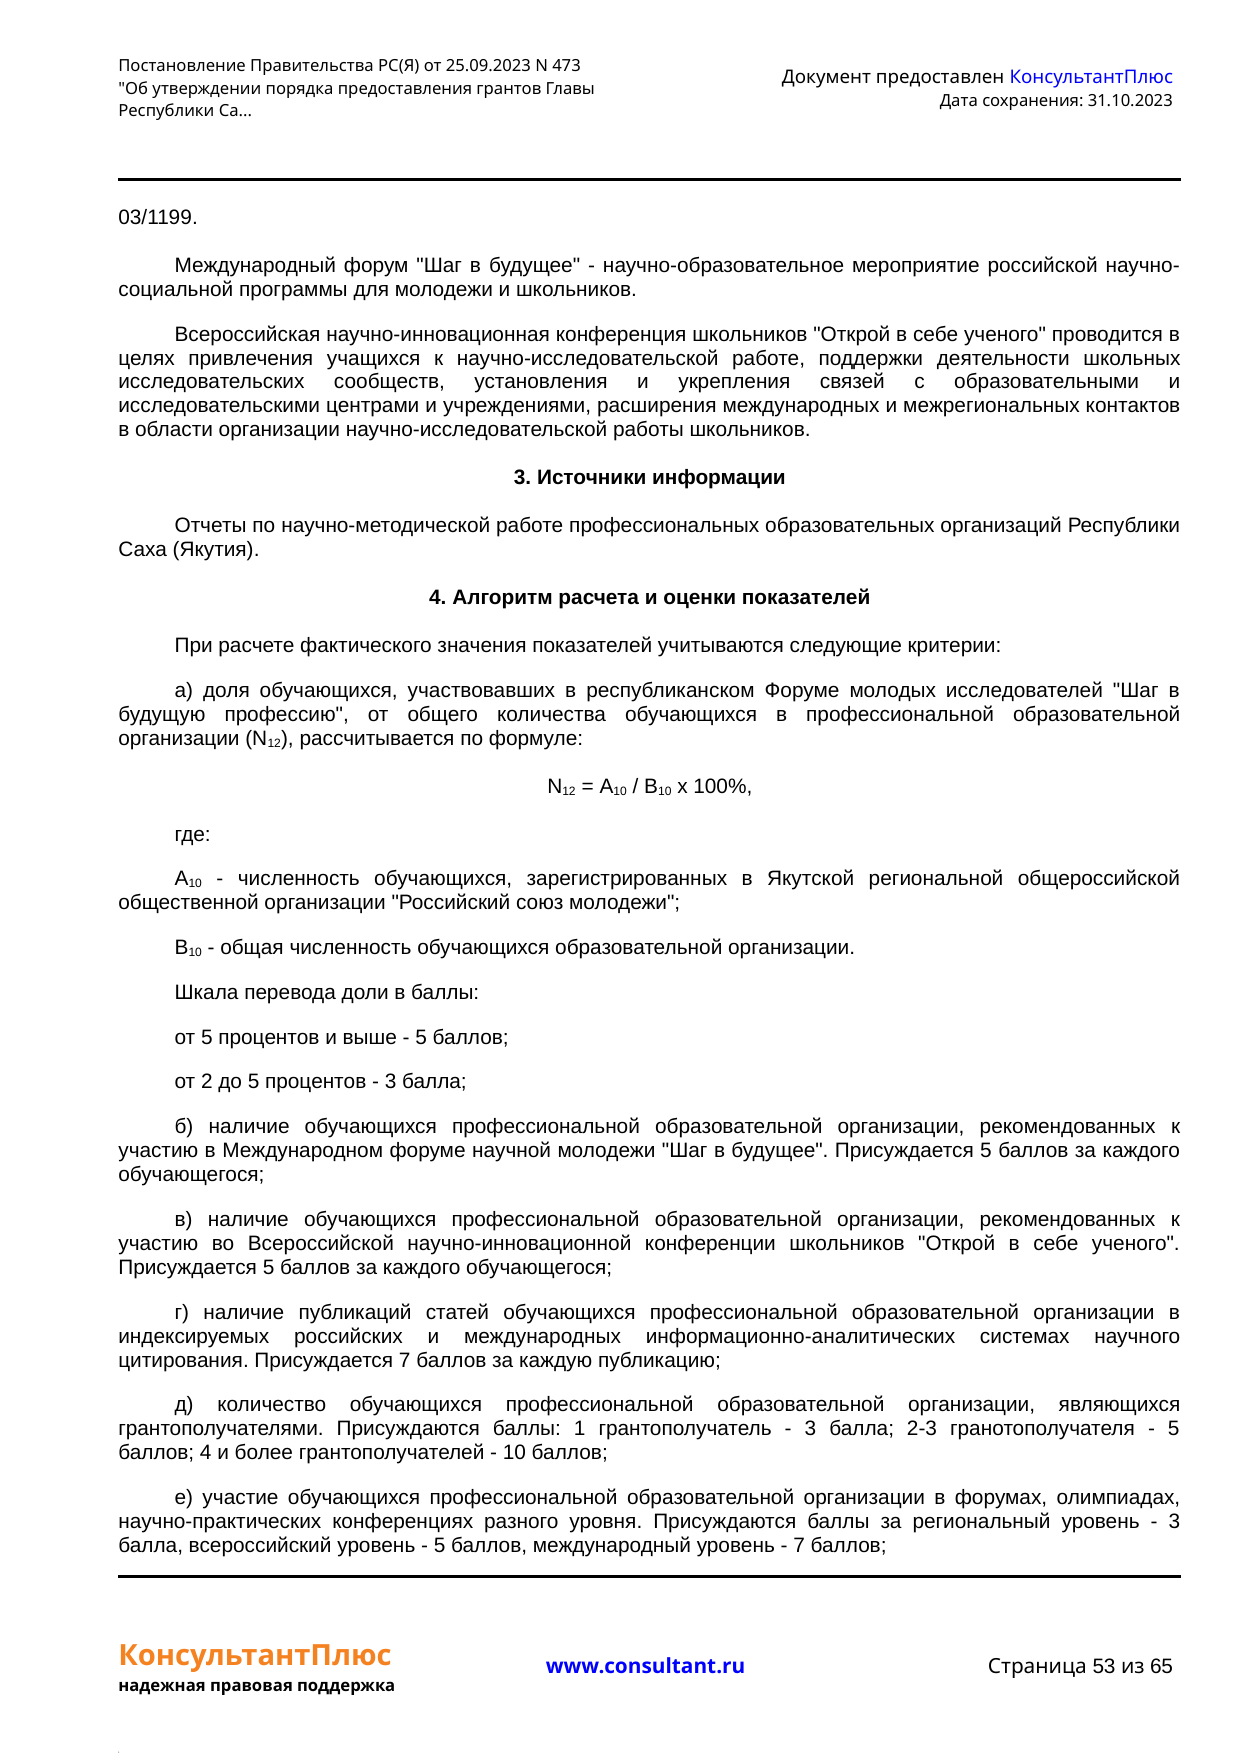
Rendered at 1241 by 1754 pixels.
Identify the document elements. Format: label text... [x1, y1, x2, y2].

text где: [118, 821, 1181, 845]
text Шкала перевода доли в баллы: [118, 980, 1181, 1004]
text а) доля обучающихся, участвовавших в республиканском Форуме молодых исследователей "Шаг в будущую профессию", от общего количества обучающихся в профессиональной образовательной организации (N12), рассчитывается по формуле: [118, 678, 1181, 749]
text г) наличие публикаций статей обучающихся профессиональной образовательной организации в индексируемых российских и международных информационно-аналитических системах научного цитирования. Присуждается 7 баллов за каждую публикацию; [118, 1299, 1181, 1371]
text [118, 205, 1181, 229]
text д) количество обучающихся профессиональной образовательной организации, являющихся грантополучателями. Присуждаются баллы: 1 грантополучатель - 3 балла; 2-3 гранотополучателя - 5 баллов; 4 и более грантополучателей - 10 баллов; [118, 1392, 1181, 1464]
text N12 = А10 / В10 x 100%, [118, 773, 1181, 797]
text в) наличие обучающихся профессиональной образовательной организации, рекомендованных к участию во Всероссийской научно-инновационной конференции школьников "Открой в себе ученого". Присуждается 5 баллов за каждого обучающегося; [118, 1207, 1181, 1279]
title 4. Алгоритм расчета и оценки показателей [118, 585, 1181, 609]
text В10 - общая численность обучающихся образовательной организации. [118, 935, 1181, 959]
text от 5 процентов и выше - 5 баллов; [118, 1024, 1181, 1048]
text б) наличие обучающихся профессиональной образовательной организации, рекомендованных к участию в Международном форуме научной молодежи "Шаг в будущее". Присуждается 5 баллов за каждого обучающегося; [118, 1114, 1181, 1186]
text При расчете фактического значения показателей учитываются следующие критерии: [118, 633, 1181, 657]
text А10 - численность обучающихся, зарегистрированных в Якутской региональной общероссийской общественной организации "Российский союз молодежи"; [118, 866, 1181, 914]
text Международный форум "Шаг в будущее" - научно-образовательное мероприятие российской научно-социальной программы для молодежи и школьников. [118, 253, 1181, 301]
title 3. Источники информации [118, 465, 1181, 489]
text Всероссийская научно-инновационная конференция школьников "Открой в себе ученого" проводится в целях привлечения учащихся к научно-исследовательской работе, поддержки деятельности школьных исследовательских сообществ, установления и укрепления связей с образовательными и исследовательскими центрами и учреждениями, расширения международных и межрегиональных контактов в области организации научно-исследовательской работы школьников. [118, 321, 1181, 441]
text е) участие обучающихся профессиональной образовательной организации в форумах, олимпиадах, научно-практических конференциях разного уровня. Присуждаются баллы за региональный уровень - 3 балла, всероссийский уровень - 5 баллов, международный уровень - 7 баллов; [118, 1485, 1181, 1557]
text Отчеты по научно-методической работе профессиональных образовательных организаций Республики Саха (Якутия). [118, 513, 1181, 561]
text от 2 до 5 процентов - 3 балла; [118, 1069, 1181, 1093]
